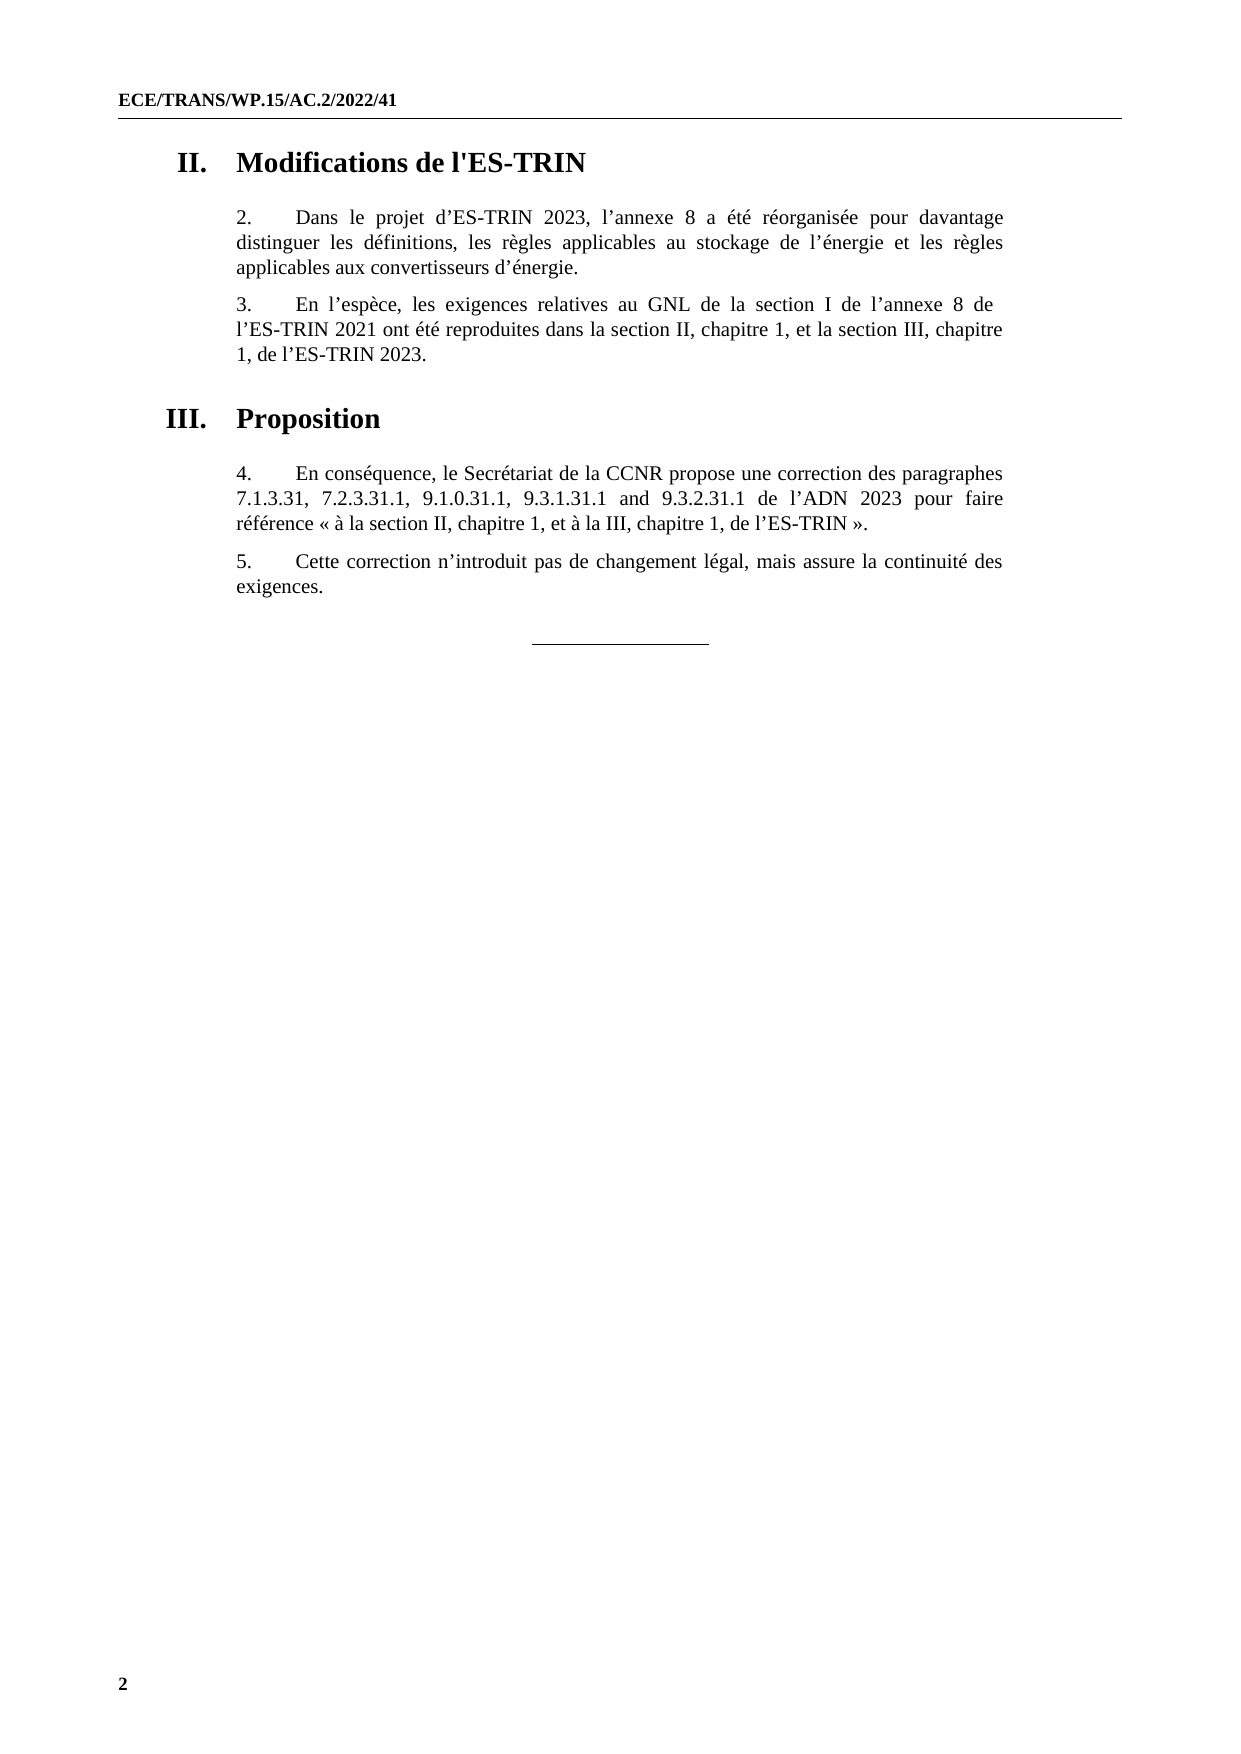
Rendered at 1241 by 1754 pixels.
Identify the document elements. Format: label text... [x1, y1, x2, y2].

text 2. Dans le projet d’ES-TRIN 2023, l’annexe 8 a été réorganisée pour davantage distinguer les définitions, les règles applicables au stockage de l’énergie et les règles applicables aux convertisseurs d’énergie. [236, 204, 1004, 279]
text 4. En conséquence, le Secrétariat de la CCNR propose une correction des paragraphes 7.1.3.31, 7.2.3.31.1, 9.1.0.31.1, 9.3.1.31.1 and 9.3.2.31.1 de l’ADN 2023 pour faire référence « à la section II, chapitre 1, et à la III, chapitre 1, de l’ES-TRIN ». [236, 460, 1004, 535]
text II. Modifications de l'ES-TRIN [118, 148, 1004, 179]
text 5. Cette correction n’introduit pas de changement légal, mais assure la continuité des exigences. [236, 548, 1004, 598]
text 3. En l’espèce, les exigences relatives au GNL de la section I de l’annexe 8 de l’ES-TRIN 2021 ont été reproduites dans la section II, chapitre 1, et la section III, chapitre 1, de l’ES-TRIN 2023. [236, 291, 1004, 366]
text III. Proposition [118, 404, 1004, 435]
